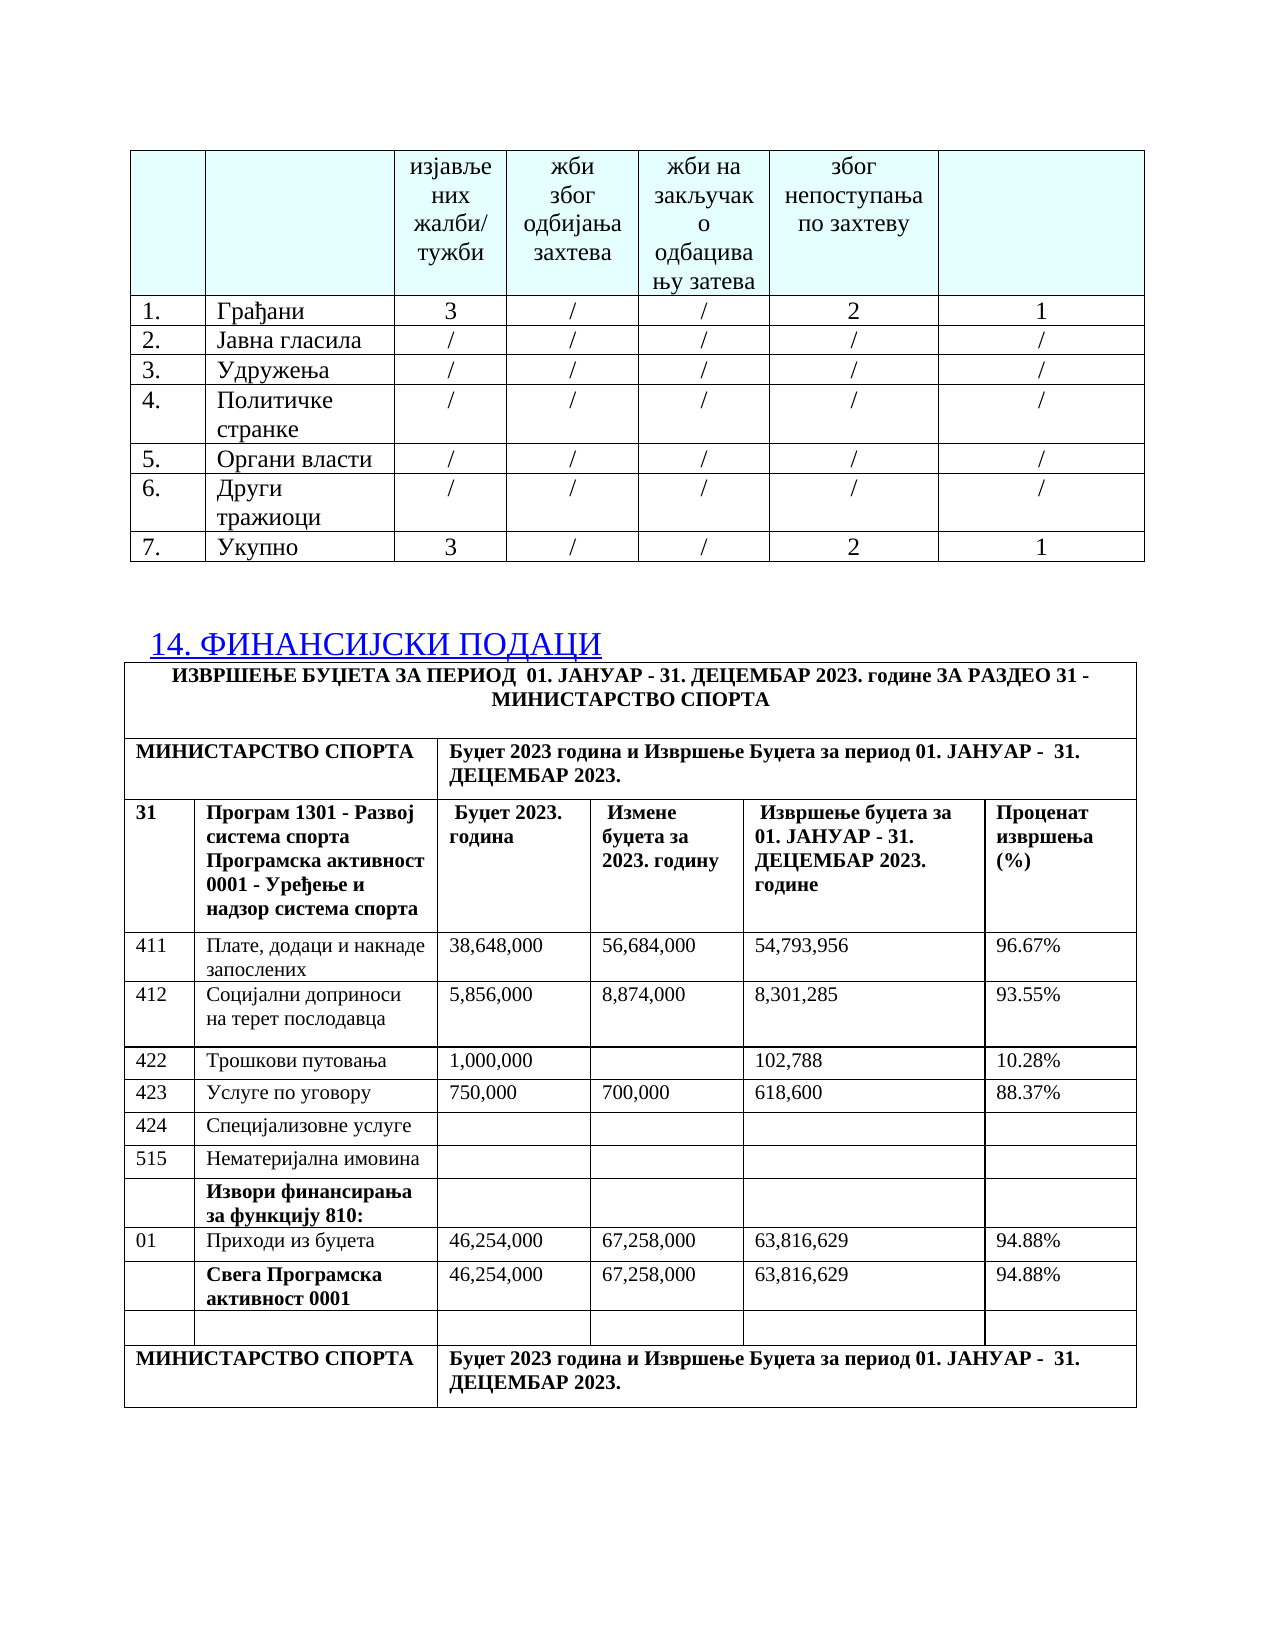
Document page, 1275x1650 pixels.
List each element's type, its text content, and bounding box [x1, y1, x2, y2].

table_cell 2. [131, 326, 205, 354]
table_cell Јавна гласила [206, 326, 394, 354]
table_cell / [395, 355, 506, 384]
table_cell 618,600 [744, 1080, 984, 1112]
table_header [639, 151, 769, 295]
table_cell Извршење буџета за 01. ЈАНУАР - 31. ДЕЦЕМБАР 2023. године [744, 800, 984, 932]
table_cell [744, 1179, 984, 1227]
table_cell 1 [939, 532, 1144, 561]
table_cell 5,856,000 [438, 982, 590, 1046]
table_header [507, 151, 638, 295]
table_cell Нематеријална имовина [195, 1146, 437, 1178]
table_cell Плате, додаци и накнаде запослених [195, 933, 437, 981]
table_cell Буџет 2023 година и Извршење Буџета за период 01. ЈАНУАР - 31. ДЕЦЕМБАР 2023. [438, 739, 1136, 799]
table_cell 5. [131, 444, 205, 472]
table_cell 46,254,000 [438, 1228, 590, 1261]
table_cell / [507, 444, 638, 472]
table_cell [986, 1311, 1136, 1345]
table_cell Грађани [206, 296, 394, 324]
table_cell / [770, 326, 938, 354]
table_cell / [507, 474, 638, 531]
table_cell 1,000,000 [438, 1048, 590, 1079]
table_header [206, 151, 394, 295]
table_cell 750,000 [438, 1080, 590, 1112]
table_cell [744, 1146, 984, 1178]
table_cell 38,648,000 [438, 933, 590, 981]
table_cell / [395, 385, 506, 443]
table_cell 8,874,000 [591, 982, 743, 1046]
table_cell [438, 1179, 590, 1227]
table_cell 3 [395, 532, 506, 561]
table_cell Извори финансирања за функцију 810: [195, 1179, 437, 1227]
table_cell [438, 1311, 590, 1345]
table_cell / [507, 532, 638, 561]
table_cell 67,258,000 [591, 1228, 743, 1261]
table_cell [744, 1113, 984, 1145]
table_cell / [507, 296, 638, 324]
table_cell МИНИСТАРСТВО СПОРТА [125, 739, 437, 799]
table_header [395, 151, 506, 295]
table_cell [125, 1179, 194, 1227]
table_cell Укупно [206, 532, 394, 561]
table_cell / [939, 385, 1144, 443]
table_cell 6. [131, 474, 205, 531]
table_cell [591, 1311, 743, 1345]
table_cell / [639, 444, 769, 472]
table_cell / [639, 326, 769, 354]
table_cell 1. [131, 296, 205, 324]
table_cell 700,000 [591, 1080, 743, 1112]
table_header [939, 151, 1144, 295]
table_cell / [639, 296, 769, 324]
table_cell / [770, 444, 938, 472]
table_cell 94.88% [986, 1262, 1136, 1310]
table_cell / [770, 474, 938, 531]
table_cell Услуге по уговору [195, 1080, 437, 1112]
table_cell / [939, 444, 1144, 472]
table_cell 31 [125, 800, 194, 932]
table_cell / [639, 385, 769, 443]
table_cell 56,684,000 [591, 933, 743, 981]
table_cell Политичке странке [206, 385, 394, 443]
table_cell 01 [125, 1228, 194, 1261]
table_cell / [507, 355, 638, 384]
table_cell [591, 1179, 743, 1227]
table_cell 93.55% [986, 982, 1136, 1046]
table_cell Проценат извршења (%) [986, 800, 1136, 932]
table_header ИЗВРШЕЊЕ БУЏЕТА ЗА ПЕРИОД 01. ЈАНУАР - 31. ДЕЦЕМБАР 2023. године ЗА РАЗДЕО 31 - МИНИСТАРСТВО СПОРТА [125, 663, 1136, 738]
table_cell / [395, 326, 506, 354]
table_cell Социјални доприноси на терет послодавца [195, 982, 437, 1046]
table_cell Oргани власти [206, 444, 394, 472]
table_cell / [939, 355, 1144, 384]
table_cell 515 [125, 1146, 194, 1178]
table_cell / [639, 474, 769, 531]
table_cell / [395, 474, 506, 531]
table_cell 423 [125, 1080, 194, 1112]
table_cell 4. [131, 385, 205, 443]
table_cell Свега Програмска активност 0001 [195, 1262, 437, 1310]
table_header Ред. бр. [131, 151, 205, 295]
table_cell [591, 1146, 743, 1178]
table_cell 422 [125, 1048, 194, 1079]
table_cell [591, 1113, 743, 1145]
table_cell 3 [395, 296, 506, 324]
table_cell [986, 1146, 1136, 1178]
table_cell МИНИСТАРСТВО СПОРТА [125, 1346, 437, 1407]
table_cell [125, 1311, 194, 1345]
table_cell 3. [131, 355, 205, 384]
table_cell 46,254,000 [438, 1262, 590, 1310]
table_cell / [770, 385, 938, 443]
table_cell [744, 1311, 984, 1345]
table_cell / [507, 385, 638, 443]
table_cell 411 [125, 933, 194, 981]
table_cell Буџет 2023. година [438, 800, 590, 932]
table_cell / [939, 474, 1144, 531]
table_cell 2 [770, 532, 938, 561]
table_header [770, 151, 938, 295]
table_cell 54,793,956 [744, 933, 984, 981]
table_cell 96.67% [986, 933, 1136, 981]
table_cell 63,816,629 [744, 1228, 984, 1261]
table_cell 424 [125, 1113, 194, 1145]
table_cell [591, 1048, 743, 1079]
table_cell Приходи из буџета [195, 1228, 437, 1261]
table_cell 63,816,629 [744, 1262, 984, 1310]
table_cell 94.88% [986, 1228, 1136, 1261]
table_cell Специјализовне услуге [195, 1113, 437, 1145]
table_cell / [639, 532, 769, 561]
table_cell 7. [131, 532, 205, 561]
table_cell 1 [939, 296, 1144, 324]
table_cell 88.37% [986, 1080, 1136, 1112]
table_cell 67,258,000 [591, 1262, 743, 1310]
table_cell / [939, 326, 1144, 354]
table_cell [986, 1113, 1136, 1145]
table_cell Други тражиоци [206, 474, 394, 531]
table_cell 102,788 [744, 1048, 984, 1079]
table_cell Удружења [206, 355, 394, 384]
table_cell 2 [770, 296, 938, 324]
table_cell Измене буџета за 2023. годину [591, 800, 743, 932]
table_cell / [639, 355, 769, 384]
table_cell / [395, 444, 506, 472]
table_cell [438, 1146, 590, 1178]
table_cell [438, 1113, 590, 1145]
table_cell / [770, 355, 938, 384]
table_cell 10.28% [986, 1048, 1136, 1079]
subtitle 14. ФИНАНСИЈСКИ ПОДАЦИ [150, 624, 1125, 662]
table_cell [195, 1311, 437, 1345]
table_cell [125, 1262, 194, 1310]
table_cell Програм 1301 - Развој система спорта Програмска активност 0001 - Уређење и надзор система спорта [195, 800, 437, 932]
table_cell / [507, 326, 638, 354]
table_cell Трошкови путовања [195, 1048, 437, 1079]
table_cell 8,301,285 [744, 982, 984, 1046]
table_cell [986, 1179, 1136, 1227]
table_cell Буџет 2023 година и Извршење Буџета за период 01. ЈАНУАР - 31. ДЕЦЕМБАР 2023. [438, 1346, 1136, 1407]
table_cell 412 [125, 982, 194, 1046]
